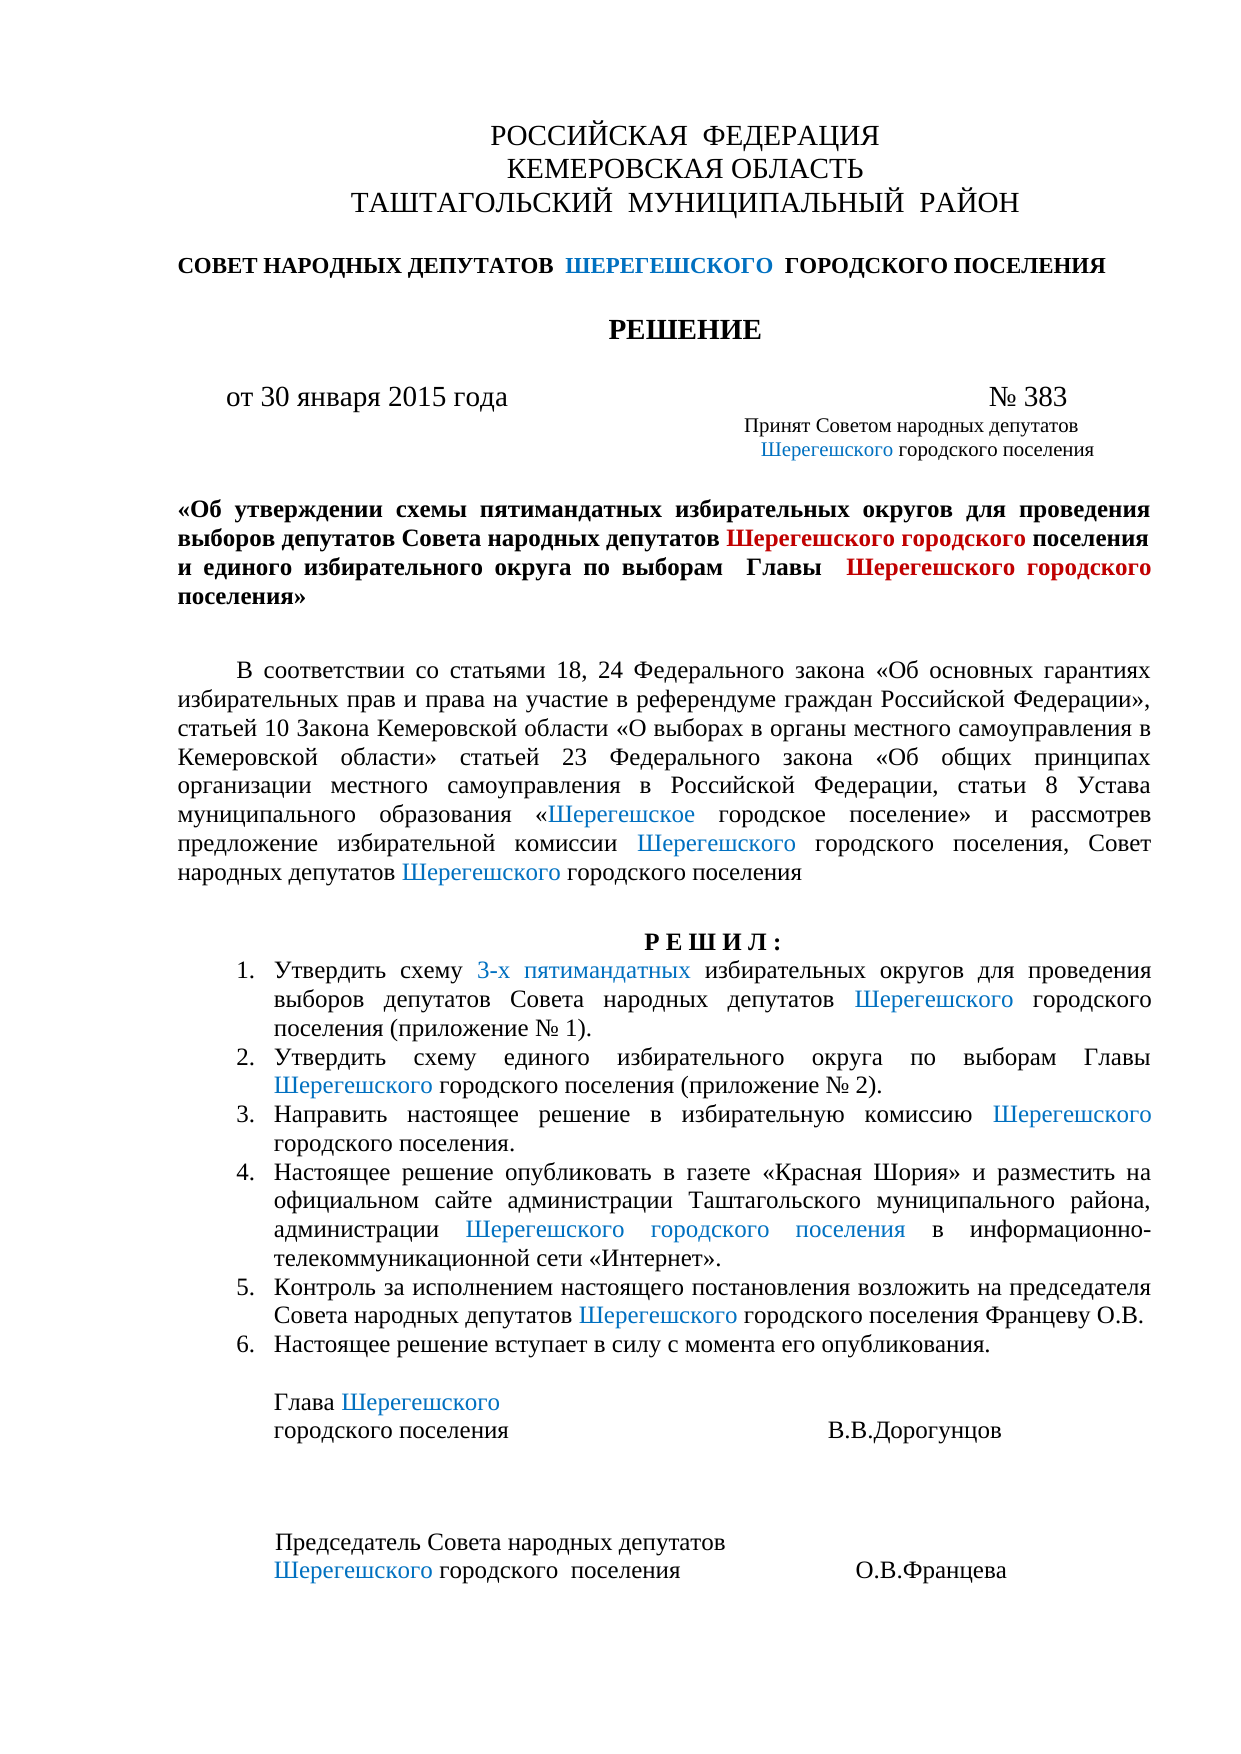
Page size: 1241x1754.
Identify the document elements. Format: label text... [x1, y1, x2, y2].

list Глава Шерегешского [274, 1387, 1152, 1416]
text от 30 января 2015 года № 383 [177, 379, 1152, 413]
text «Об утверждении схемы пятимандатных избирательных округов для проведения выборов депутатов Совета народных депутатов Шерегешского городского поселения [177, 494, 1152, 552]
text и единого избирательного округа по выборам Главы Шерегешского городского поселения» [177, 552, 1152, 609]
text Принят Советом народных депутатов [177, 413, 1152, 437]
text РОССИЙСКАЯ ФЕДЕРАЦИЯ [177, 118, 1152, 152]
list РЕШИЛ: [274, 927, 1152, 956]
text РЕШЕНИЕ [177, 312, 1152, 346]
list Направить настоящее решение в избирательную комиссию Шерегешского городского поселения. [236, 1099, 1152, 1157]
text ТАШТАГОЛЬСКИЙ МУНИЦИПАЛЬНЫЙ РАЙОН [177, 185, 1152, 219]
list Настоящее решение опубликовать в газете «Красная Шория» и разместить на официальном сайте администрации Таштагольского муниципального района, администрации Шерегешского городского поселения в информационно-телекоммуникационной сети «Интернет». [236, 1157, 1152, 1272]
list Утвердить схему единого избирательного округа по выборам Главы Шерегешского городского поселения (приложение № 2). [236, 1042, 1152, 1099]
list Контроль за исполнением настоящего постановления возложить на председателя Совета народных депутатов Шерегешского городского поселения Францеву О.В. [236, 1272, 1152, 1329]
text В соответствии со статьями 18, 24 Федерального закона «Об основных гарантиях избирательных прав и права на участие в референдуме граждан Российской Федерации», статьей 10 Закона Кемеровской области «О выборах в органы местного самоуправления в Кемеровской области» статьей 23 Федерального закона «Об общих принципах организации местного самоуправления в Российской Федерации, статьи 8 Устава муниципального образования «Шерегешское городское поселение» и рассмотрев предложение избирательной комиссии Шерегешского городского поселения, Совет народных депутатов Шерегешского городского поселения [177, 656, 1152, 886]
text Шерегешского городского поселения [177, 437, 1152, 461]
list Шерегешского городского поселения О.В.Францева [274, 1556, 1152, 1584]
text Председатель Совета народных депутатов [177, 1527, 1152, 1556]
text КЕМЕРОВСКАЯ ОБЛАСТЬ [177, 152, 1152, 185]
list Утвердить схему 3-х пятимандатных избирательных округов для проведения выборов депутатов Совета народных депутатов Шерегешского городского поселения (приложение № 1). [236, 956, 1152, 1042]
list городского поселения В.В.Дорогунцов [274, 1416, 1152, 1444]
text СОВЕТ НАРОДНЫХ ДЕПУТАТОВ ШЕРЕГЕШСКОГО ГОРОДСКОГО ПОСЕЛЕНИЯ [177, 252, 1152, 279]
list Настоящее решение вступает в силу с момента его опубликования. [236, 1329, 1152, 1358]
